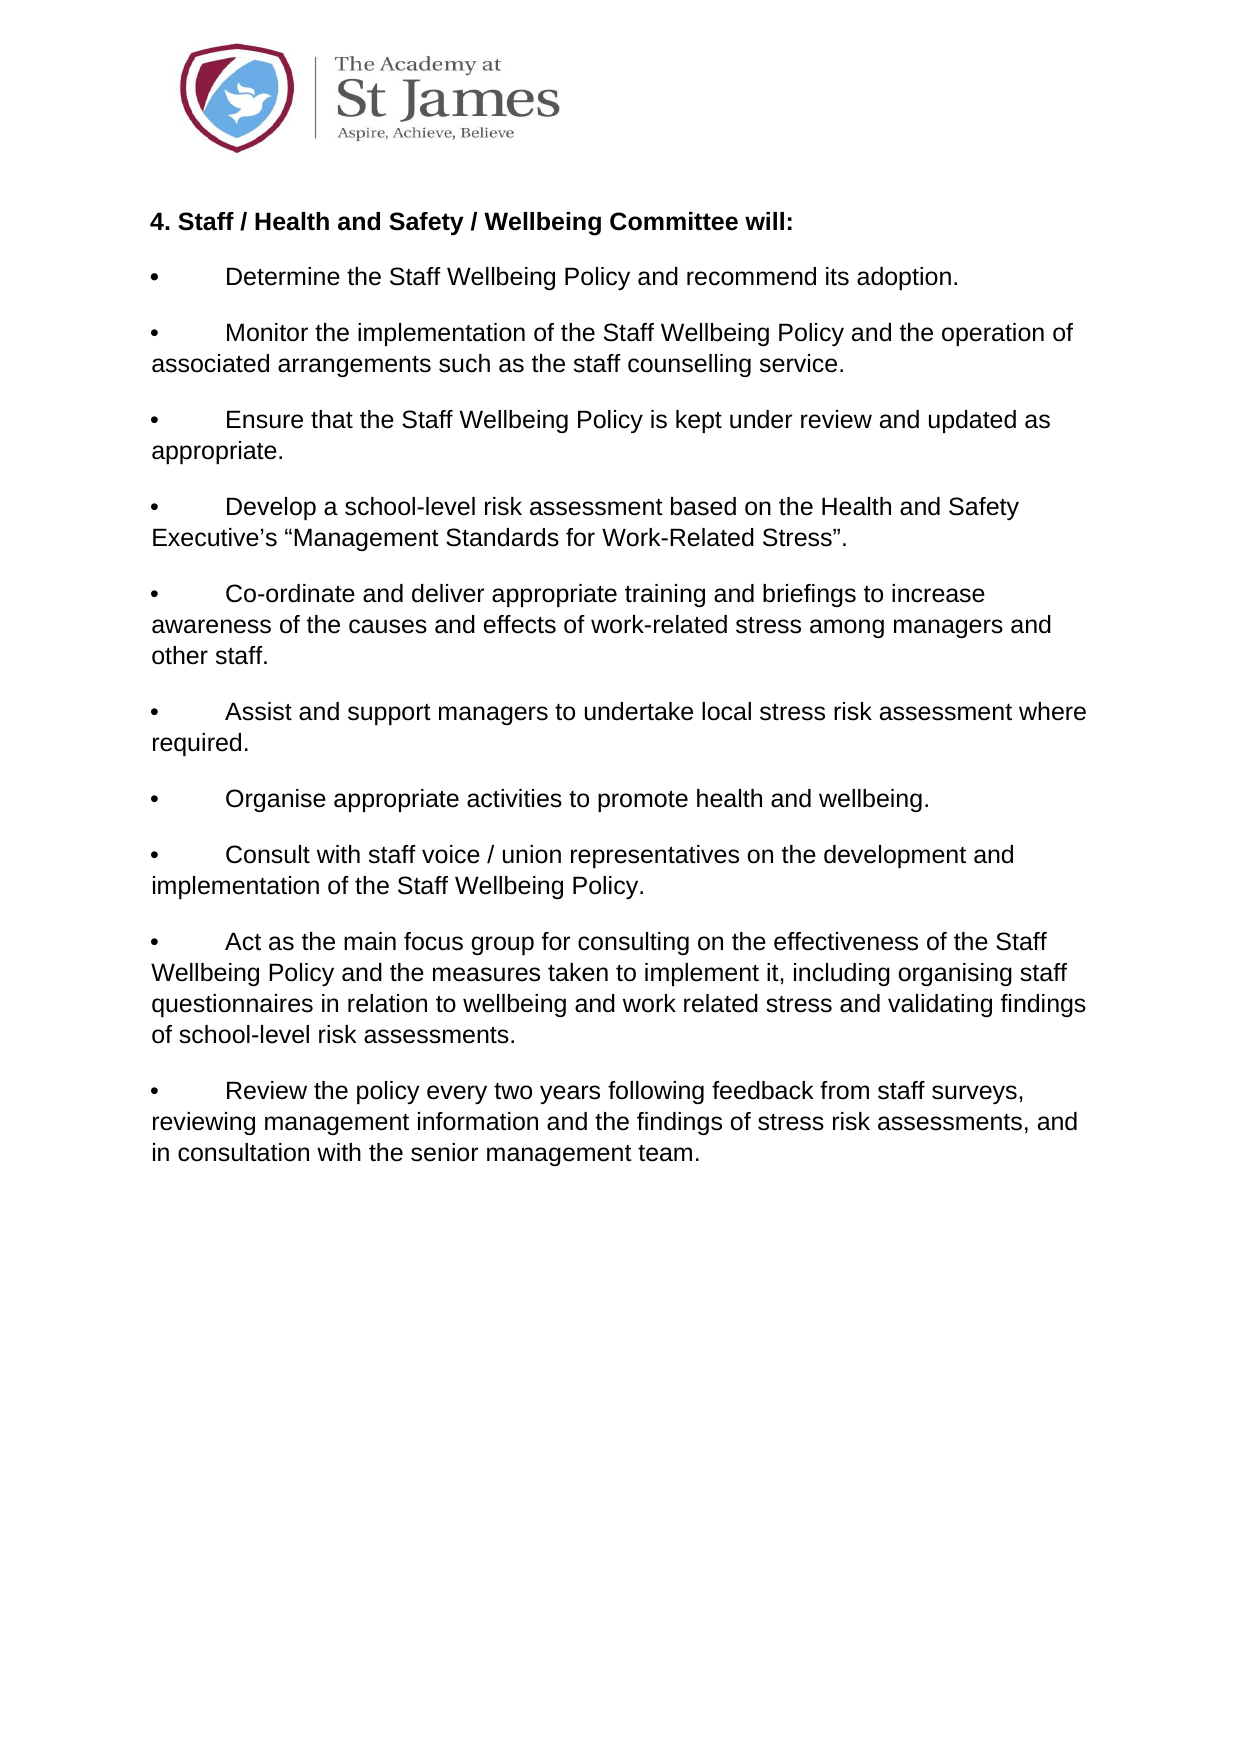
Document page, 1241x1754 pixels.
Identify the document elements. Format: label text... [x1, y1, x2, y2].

subtitle • Consult with staff voice / union representatives on the development and implementation of the Staff Wellbeing Policy. [150, 840, 1090, 900]
subtitle • Develop a school-level risk assessment based on the Health and Safety Executive’s “Management Standards for Work-Related Stress”. [150, 492, 1090, 552]
picture [123, 18, 618, 178]
subtitle • Monitor the implementation of the Staff Wellbeing Policy and the operation of associated arrangements such as the staff counselling service. [150, 318, 1090, 378]
subtitle • Determine the Staff Wellbeing Policy and recommend its adoption. [150, 262, 1090, 291]
subtitle • Assist and support managers to undertake local stress risk assessment where required. [150, 697, 1090, 757]
subtitle • Co-ordinate and deliver appropriate training and briefings to increase awareness of the causes and effects of work-related stress among managers and other staff. [150, 579, 1090, 670]
subtitle • Act as the main focus group for consulting on the effectiveness of the Staff Wellbeing Policy and the measures taken to implement it, including organising staff questionnaires in relation to wellbeing and work related stress and validating findings of school-level risk assessments. [150, 927, 1090, 1049]
subtitle • Ensure that the Staff Wellbeing Policy is kept under review and updated as appropriate. [150, 405, 1090, 465]
subtitle 4. Staff / Health and Safety / Wellbeing Committee will: [150, 206, 1090, 235]
subtitle • Organise appropriate activities to promote health and wellbeing. [150, 784, 1090, 813]
subtitle • Review the policy every two years following feedback from staff surveys, reviewing management information and the findings of stress risk assessments, and in consultation with the senior management team. [150, 1076, 1090, 1167]
